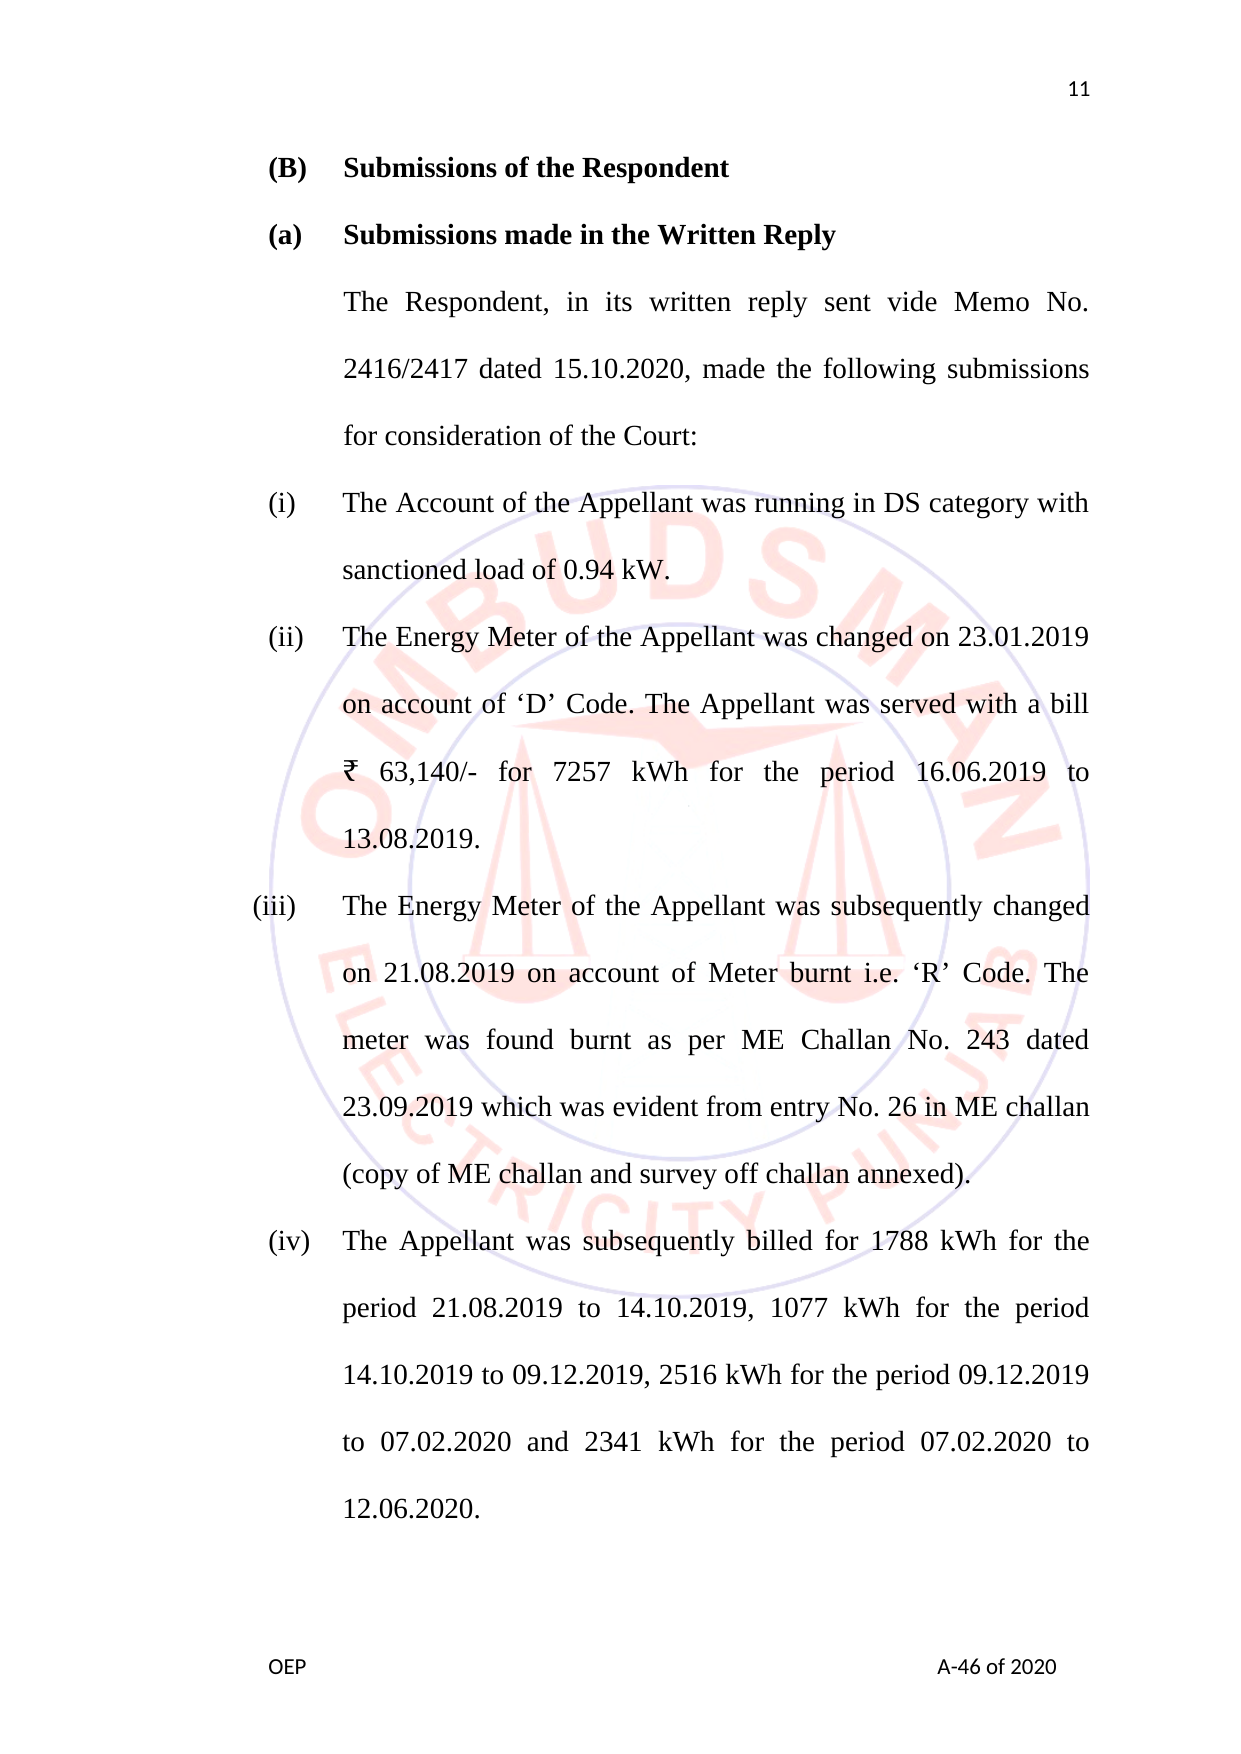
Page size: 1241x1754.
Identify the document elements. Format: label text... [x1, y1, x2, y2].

list The Energy Meter of the Appellant was subsequently changed on 21.08.2019 on account of Meter burnt i.e. ‘R’ Code. The meter was found burnt as per ME Challan No. 243 dated 23.09.2019 which was evident from entry No. 26 in ME challan (copy of ME challan and survey off challan annexed). [252, 888, 1090, 1190]
list Submissions of the Respondent [268, 150, 1090, 183]
list The Appellant was subsequently billed for 1788 kWh for the period 21.08.2019 to 14.10.2019, 1077 kWh for the period 14.10.2019 to 09.12.2019, 2516 kWh for the period 09.12.2019 to 07.02.2020 and 2341 kWh for the period 07.02.2020 to 12.06.2020. [268, 1223, 1090, 1525]
list (i) The Account of the Appellant was running in DS category with sanctioned load of 0.94 kW. [268, 485, 1090, 586]
list Submissions made in the Written Reply [268, 217, 1090, 251]
list The Respondent, in its written reply sent vide Memo No. 2416/2417 dated 15.10.2020, made the following submissions for consideration of the Court: [343, 284, 1090, 452]
list The Energy Meter of the Appellant was changed on 23.01.2019 on account of ‘D’ Code. The Appellant was served with a bill ₹ 63,140/- for 7257 kWh for the period 16.06.2019 to 13.08.2019. [268, 619, 1090, 854]
